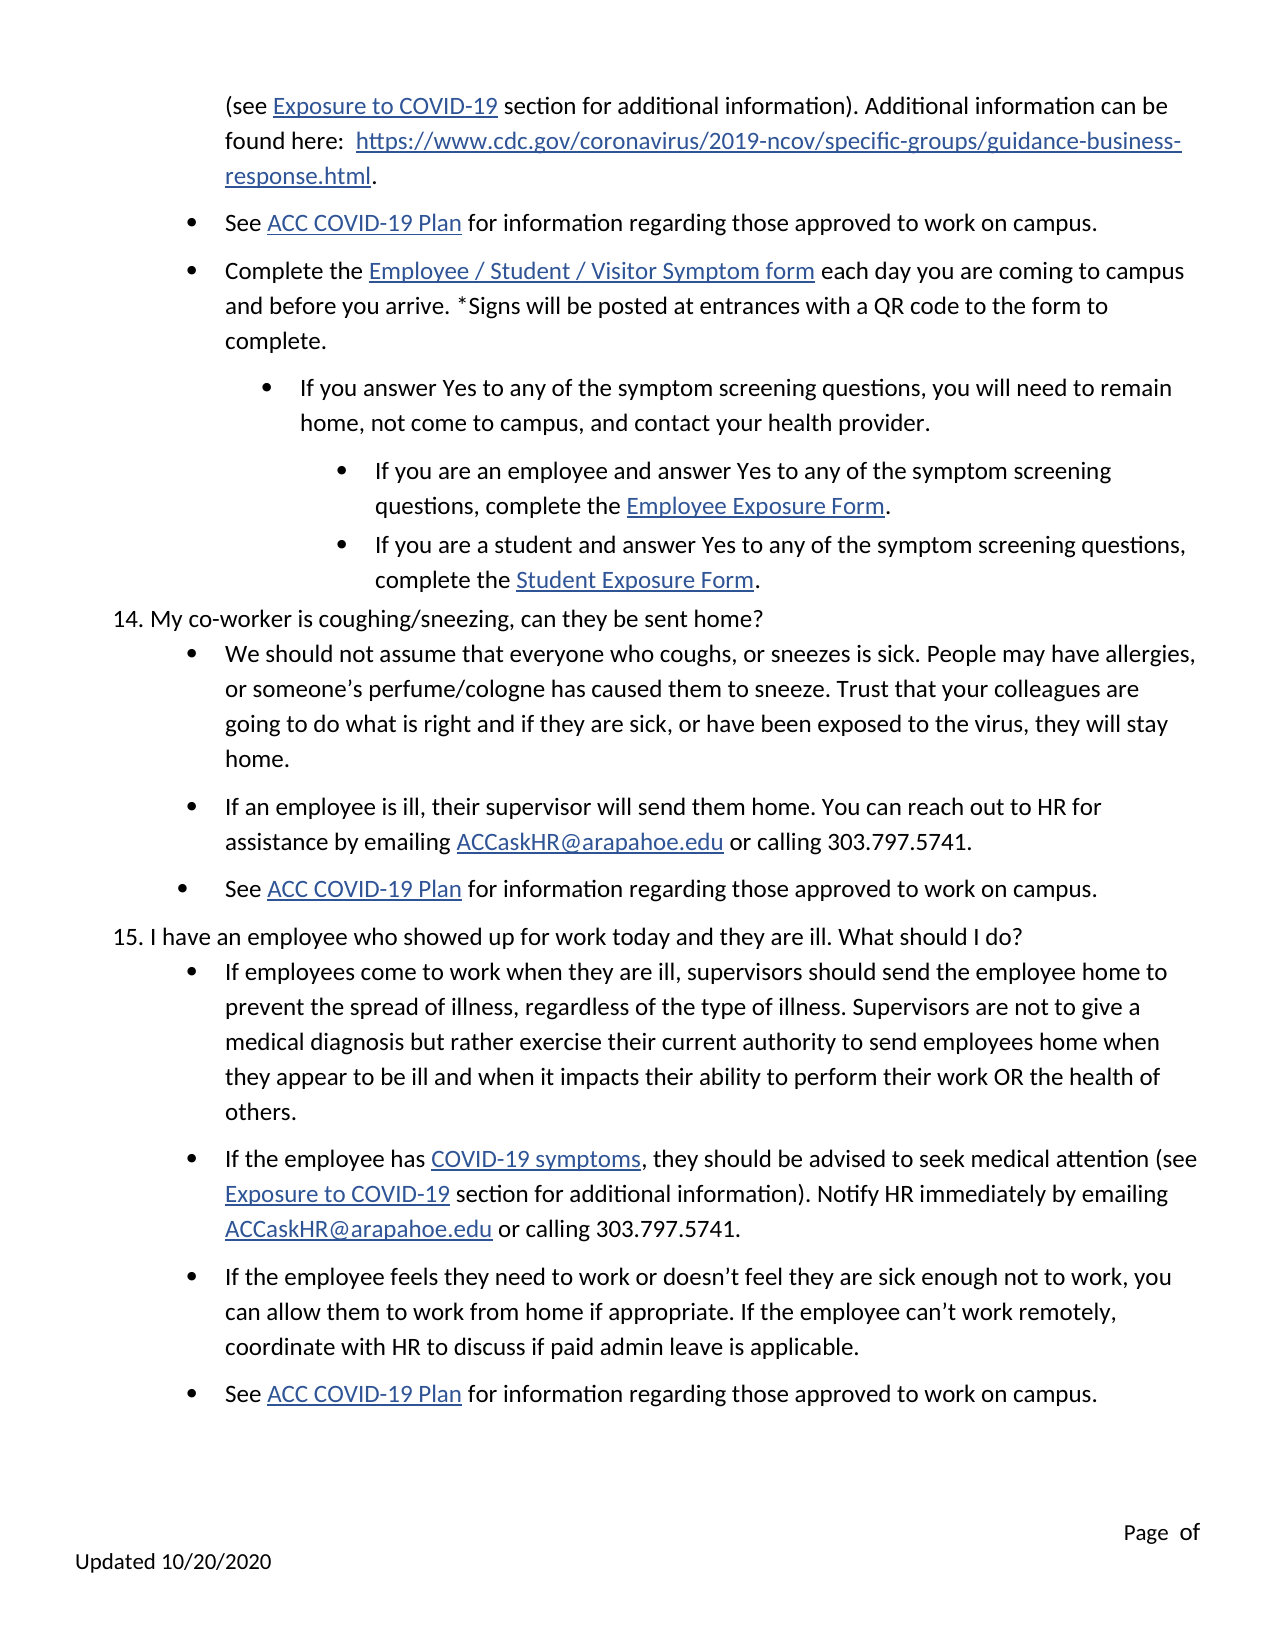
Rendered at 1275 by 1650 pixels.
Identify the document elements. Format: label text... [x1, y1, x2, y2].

list If the employee has COVID-19 symptoms, they should be advised to seek medical attention (see Exposure to COVID-19 section for additional information). Notify HR immediately by emailing ACCaskHR@arapahoe.edu or calling 303.797.5741. [187, 1143, 1200, 1244]
list If the employee feels they need to work or doesn’t feel they are sick enough not to work, you can allow them to work from home if appropriate. If the employee can’t work remotely, coordinate with HR to discuss if paid admin leave is applicable. [187, 1261, 1200, 1361]
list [187, 90, 1200, 191]
subtitle My co-worker is coughing/sneezing, can they be sent home? [112, 603, 1200, 634]
list If you are a student and answer Yes to any of the symptom screening questions, complete the Student Exposure Form. [337, 529, 1200, 595]
list See ACC COVID-19 Plan for information regarding those approved to work on campus. [187, 1378, 1200, 1409]
subtitle I have an employee who showed up for work today and they are ill. What should I do? [112, 921, 1200, 951]
list See ACC COVID-19 Plan for information regarding those approved to work on campus. [178, 873, 1200, 904]
list See ACC COVID-19 Plan for information regarding those approved to work on campus. [187, 207, 1200, 238]
list If you are an employee and answer Yes to any of the symptom screening questions, complete the Employee Exposure Form. [337, 455, 1200, 521]
list Complete the Employee / Student / Visitor Symptom form each day you are coming to campus and before you arrive. *Signs will be posted at entrances with a QR code to the form to complete. [187, 255, 1200, 356]
list If an employee is ill, their supervisor will send them home. You can reach out to HR for assistance by emailing ACCaskHR@arapahoe.edu or calling 303.797.5741. [187, 791, 1200, 856]
list We should not assume that everyone who coughs, or sneezes is sick. People may have allergies, or someone’s perfume/cologne has caused them to sneeze. Trust that your colleagues are going to do what is right and if they are sick, or have been exposed to the virus, they will stay home. [187, 638, 1200, 774]
list If employees come to work when they are ill, supervisors should send the employee home to prevent the spread of illness, regardless of the type of illness. Supervisors are not to give a medical diagnosis but rather exercise their current authority to send employees home when they appear to be ill and when it impacts their ability to perform their work OR the health of others. [187, 956, 1200, 1126]
list If you answer Yes to any of the symptom screening questions, you will need to remain home, not come to campus, and contact your health provider. [262, 372, 1200, 438]
